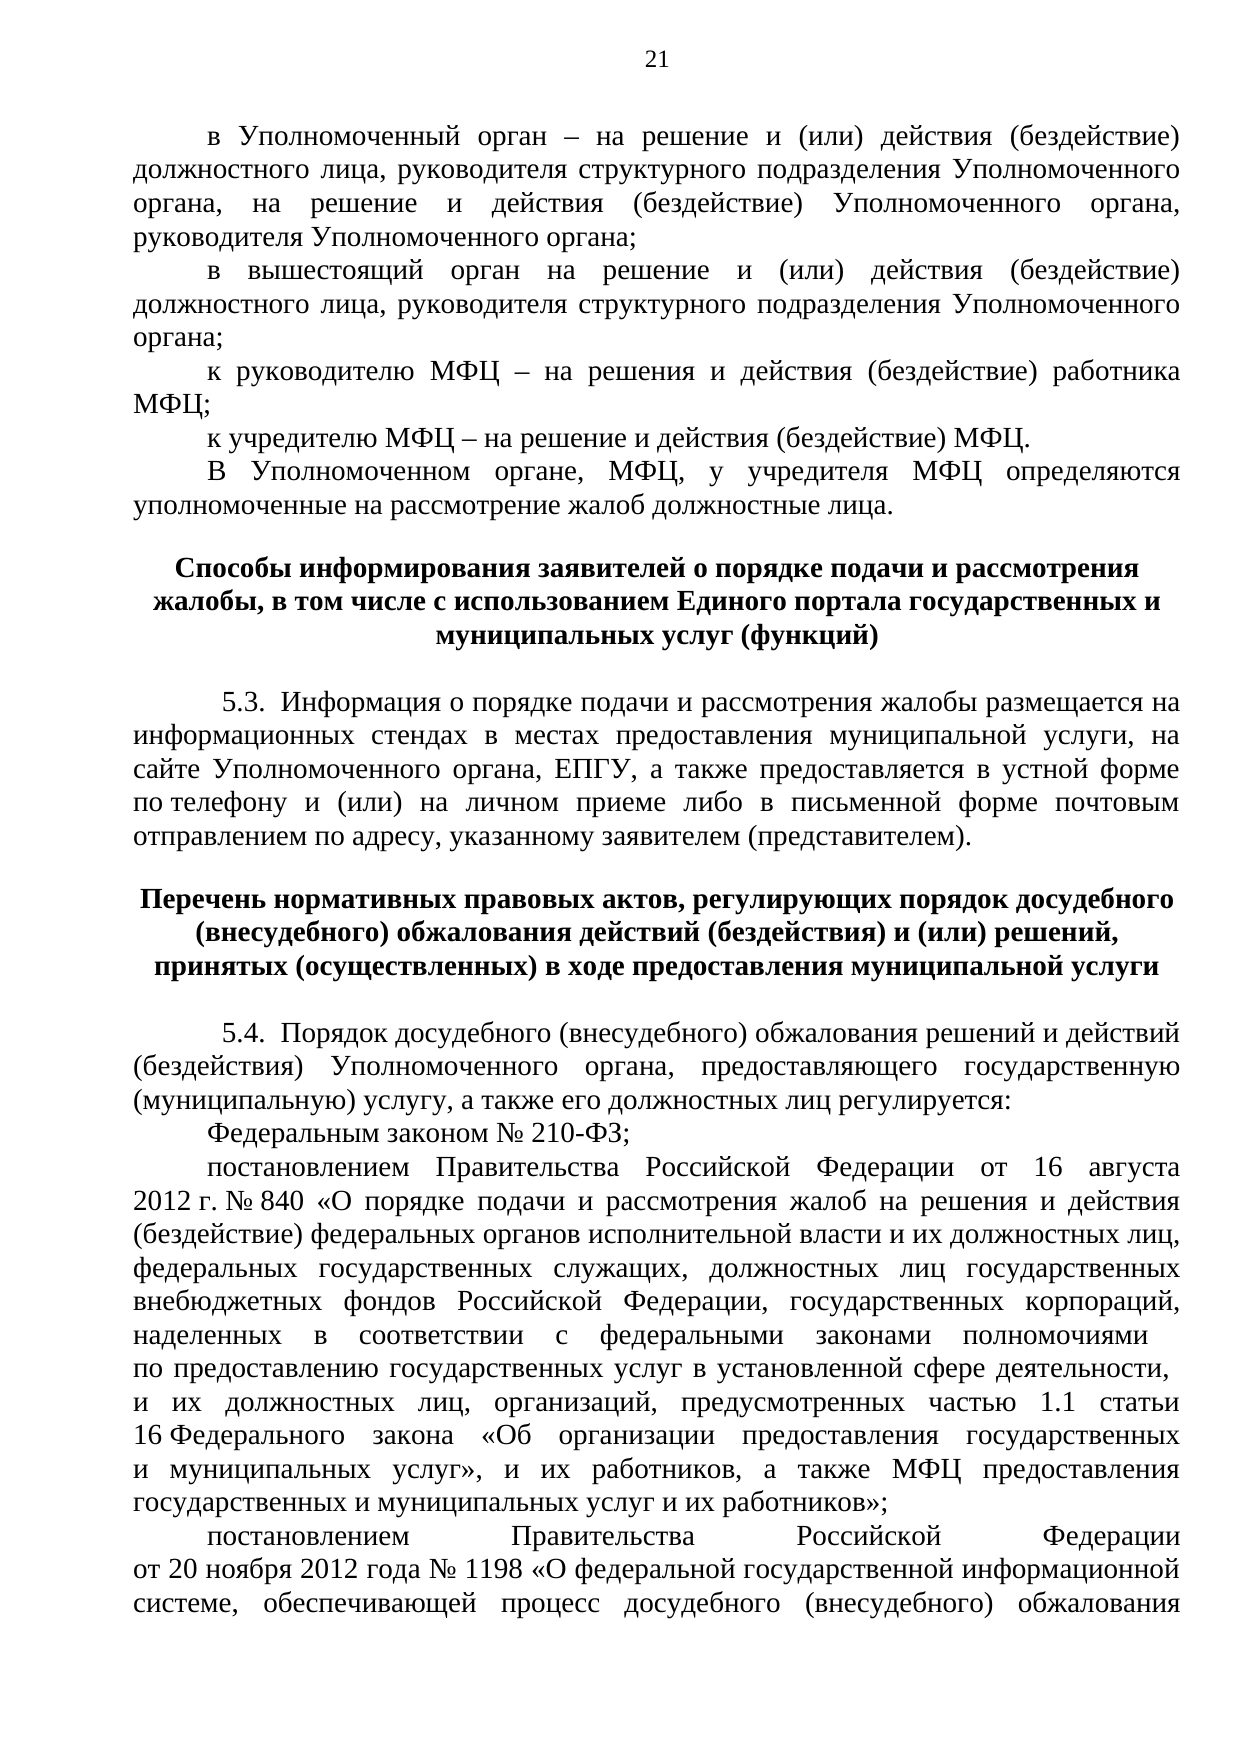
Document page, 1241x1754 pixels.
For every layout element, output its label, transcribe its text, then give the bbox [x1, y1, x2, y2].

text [133, 1518, 1181, 1619]
text Федеральным законом № 210-ФЗ; [133, 1116, 1181, 1149]
text постановлением Правительства Российской Федерации от 16 августа 2012 г. № 840 «О порядке подачи и рассмотрения жалоб на решения и действия (бездействие) федеральных органов исполнительной власти и их должностных лиц, федеральных государственных служащих, должностных лиц государственных внебюджетных фондов Российской Федерации, государственных корпораций, наделенных в соответствии с федеральными законами полномочиями по предоставлению государственных услуг в установленной сфере деятельности, и их должностных лиц, организаций, предусмотренных частью 1.1 статьи 16 Федерального закона «Об организации предоставления государственных и муниципальных услуг», и их работников, а также МФЦ предоставления государственных и муниципальных услуг и их работников»; [133, 1149, 1181, 1518]
text в вышестоящий орган на решение и (или) действия (бездействие) должностного лица, руководителя структурного подразделения Уполномоченного органа; [133, 252, 1181, 353]
text В Уполномоченном органе, МФЦ, у учредителя МФЦ определяются уполномоченные на рассмотрение жалоб должностные лица. [133, 453, 1181, 521]
text к учредителю МФЦ – на решение и действия (бездействие) МФЦ. [133, 420, 1181, 453]
list Информация о порядке подачи и рассмотрения жалобы размещается на информационных стендах в местах предоставления муниципальной услуги, на сайте Уполномоченного органа, ЕПГУ, а также предоставляется в устной форме по телефону и (или) на личном приеме либо в письменной форме почтовым отправлением по адресу, указанному заявителем (представителем). [133, 684, 1181, 852]
text в Уполномоченный орган – на решение и (или) действия (бездействие) должностного лица, руководителя структурного подразделения Уполномоченного органа, на решение и действия (бездействие) Уполномоченного органа, руководителя Уполномоченного органа; [133, 118, 1181, 252]
text к руководителю МФЦ – на решения и действия (бездействие) работника МФЦ; [133, 353, 1181, 420]
list Порядок досудебного (внесудебного) обжалования решений и действий (бездействия) Уполномоченного органа, предоставляющего государственную (муниципальную) услугу, а также его должностных лиц регулируется: [133, 1015, 1181, 1116]
text Способы информирования заявителей о порядке подачи и рассмотрения жалобы, в том числе с использованием Единого портала государственных и муниципальных услуг (функций) [133, 550, 1181, 650]
text Перечень нормативных правовых актов, регулирующих порядок досудебного (внесудебного) обжалования действий (бездействия) и (или) решений, принятых (осуществленных) в ходе предоставления муниципальной услуги [133, 881, 1181, 981]
